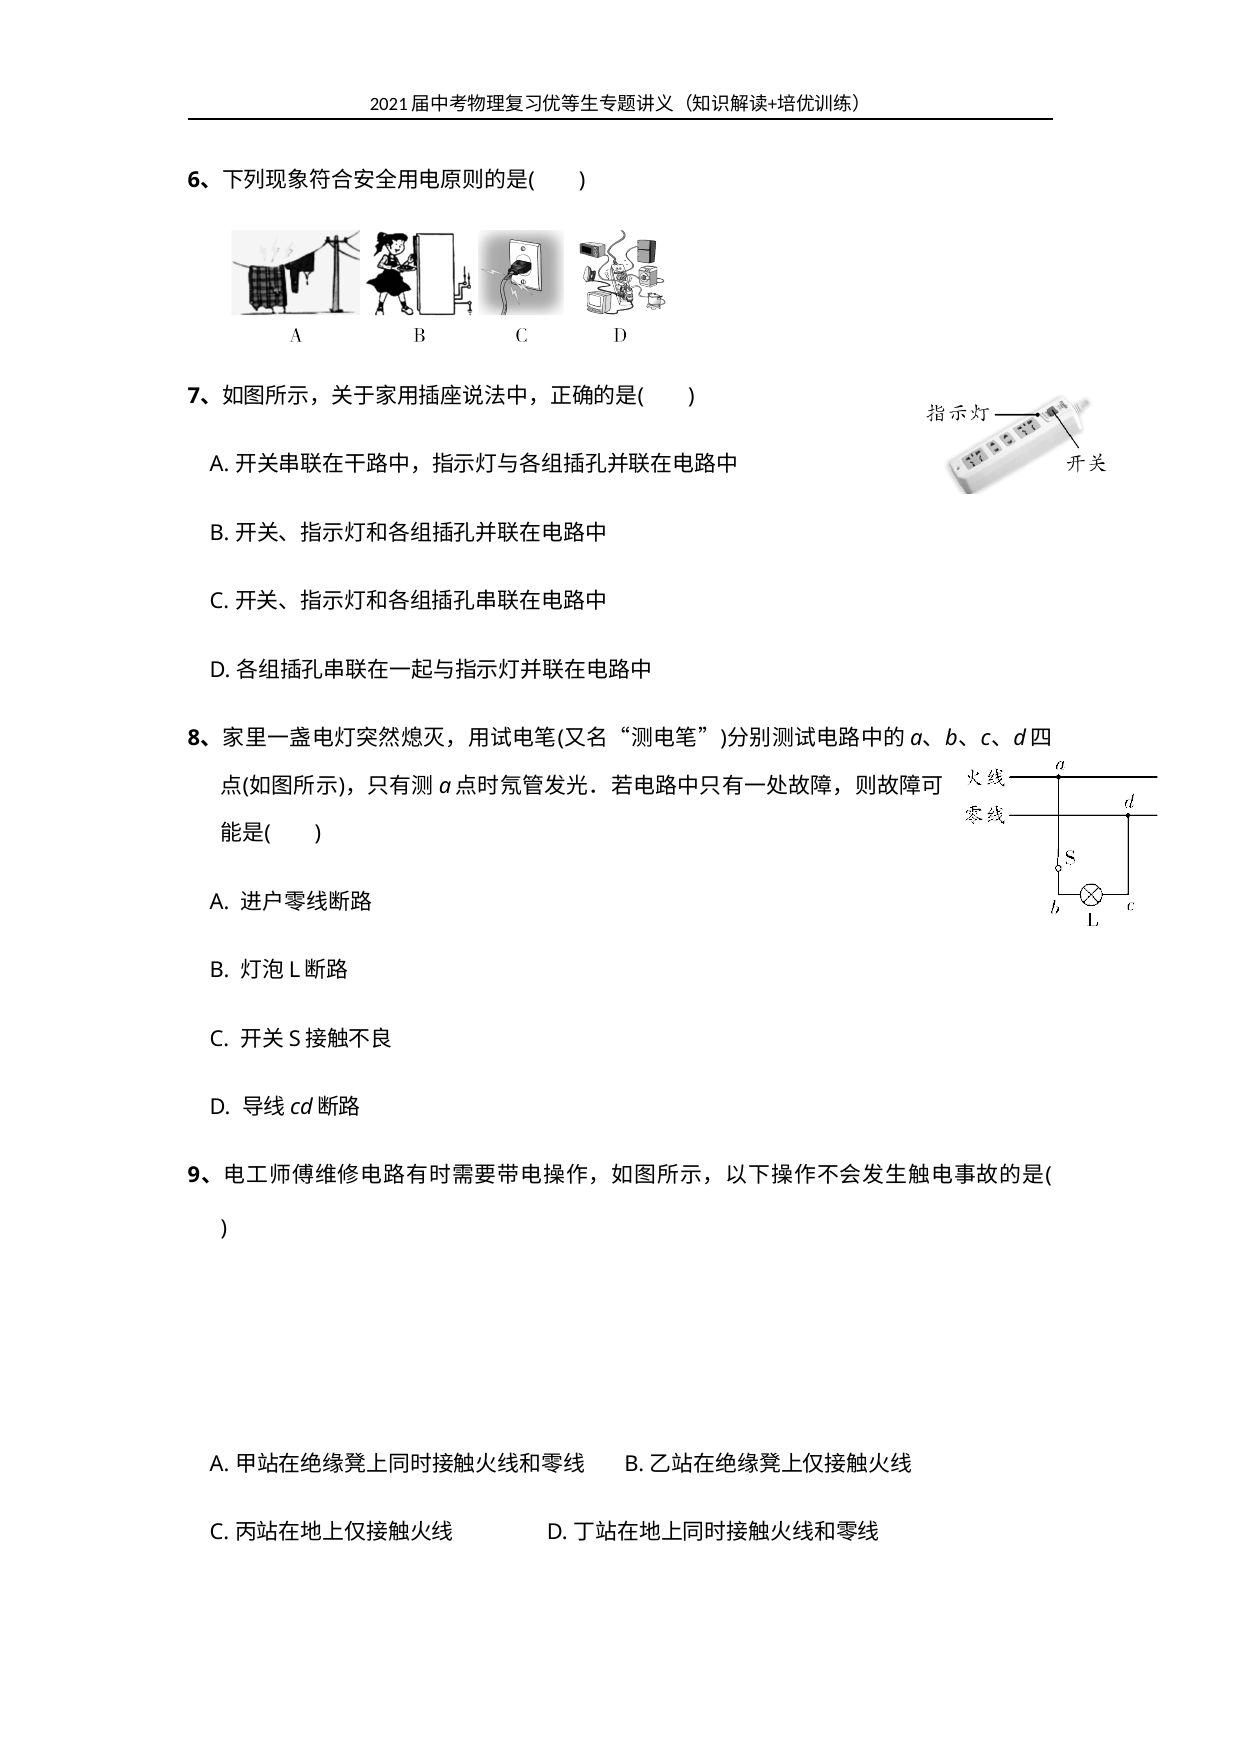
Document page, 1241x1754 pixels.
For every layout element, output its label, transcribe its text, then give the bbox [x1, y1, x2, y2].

text B. 开关、指示灯和各组插孔并联在电路中 [209, 515, 1053, 546]
text 7、如图所示，关于家用插座说法中，正确的是( ) [187, 378, 1053, 409]
picture [963, 761, 1158, 926]
text C. 开关S接触不良 [209, 1021, 1053, 1052]
picture [925, 383, 1106, 494]
text 8、家里一盏电灯突然熄灭，用试电笔(又名“测电笔”)分别测试电路中的a、b、c、d四点(如图所示)，只有测a点时氖管发光．若电路中只有一处故障，则故障可能是( ) [187, 720, 1053, 847]
text 9、电工师傅维修电路有时需要带电操作，如图所示，以下操作不会发生触电事故的是( ) [187, 1157, 1053, 1242]
text D. 各组插孔串联在一起与指示灯并联在电路中 [209, 652, 1053, 683]
text A. 甲站在绝缘凳上同时接触火线和零线 B. 乙站在绝缘凳上仅接触火线 [209, 1446, 1053, 1478]
text 6、下列现象符合安全用电原则的是( ) [187, 162, 1053, 194]
text B. 灯泡L断路 [209, 952, 1053, 984]
text D. 导线cd断路 [209, 1089, 1053, 1121]
picture [231, 230, 669, 342]
text A. 进户零线断路 [209, 884, 963, 915]
text C. 开关、指示灯和各组插孔串联在电路中 [209, 583, 1053, 615]
text C. 丙站在地上仅接触火线 D. 丁站在地上同时接触火线和零线 [209, 1514, 1053, 1546]
text A. 开关串联在干路中，指示灯与各组插孔并联在电路中 [209, 446, 925, 478]
